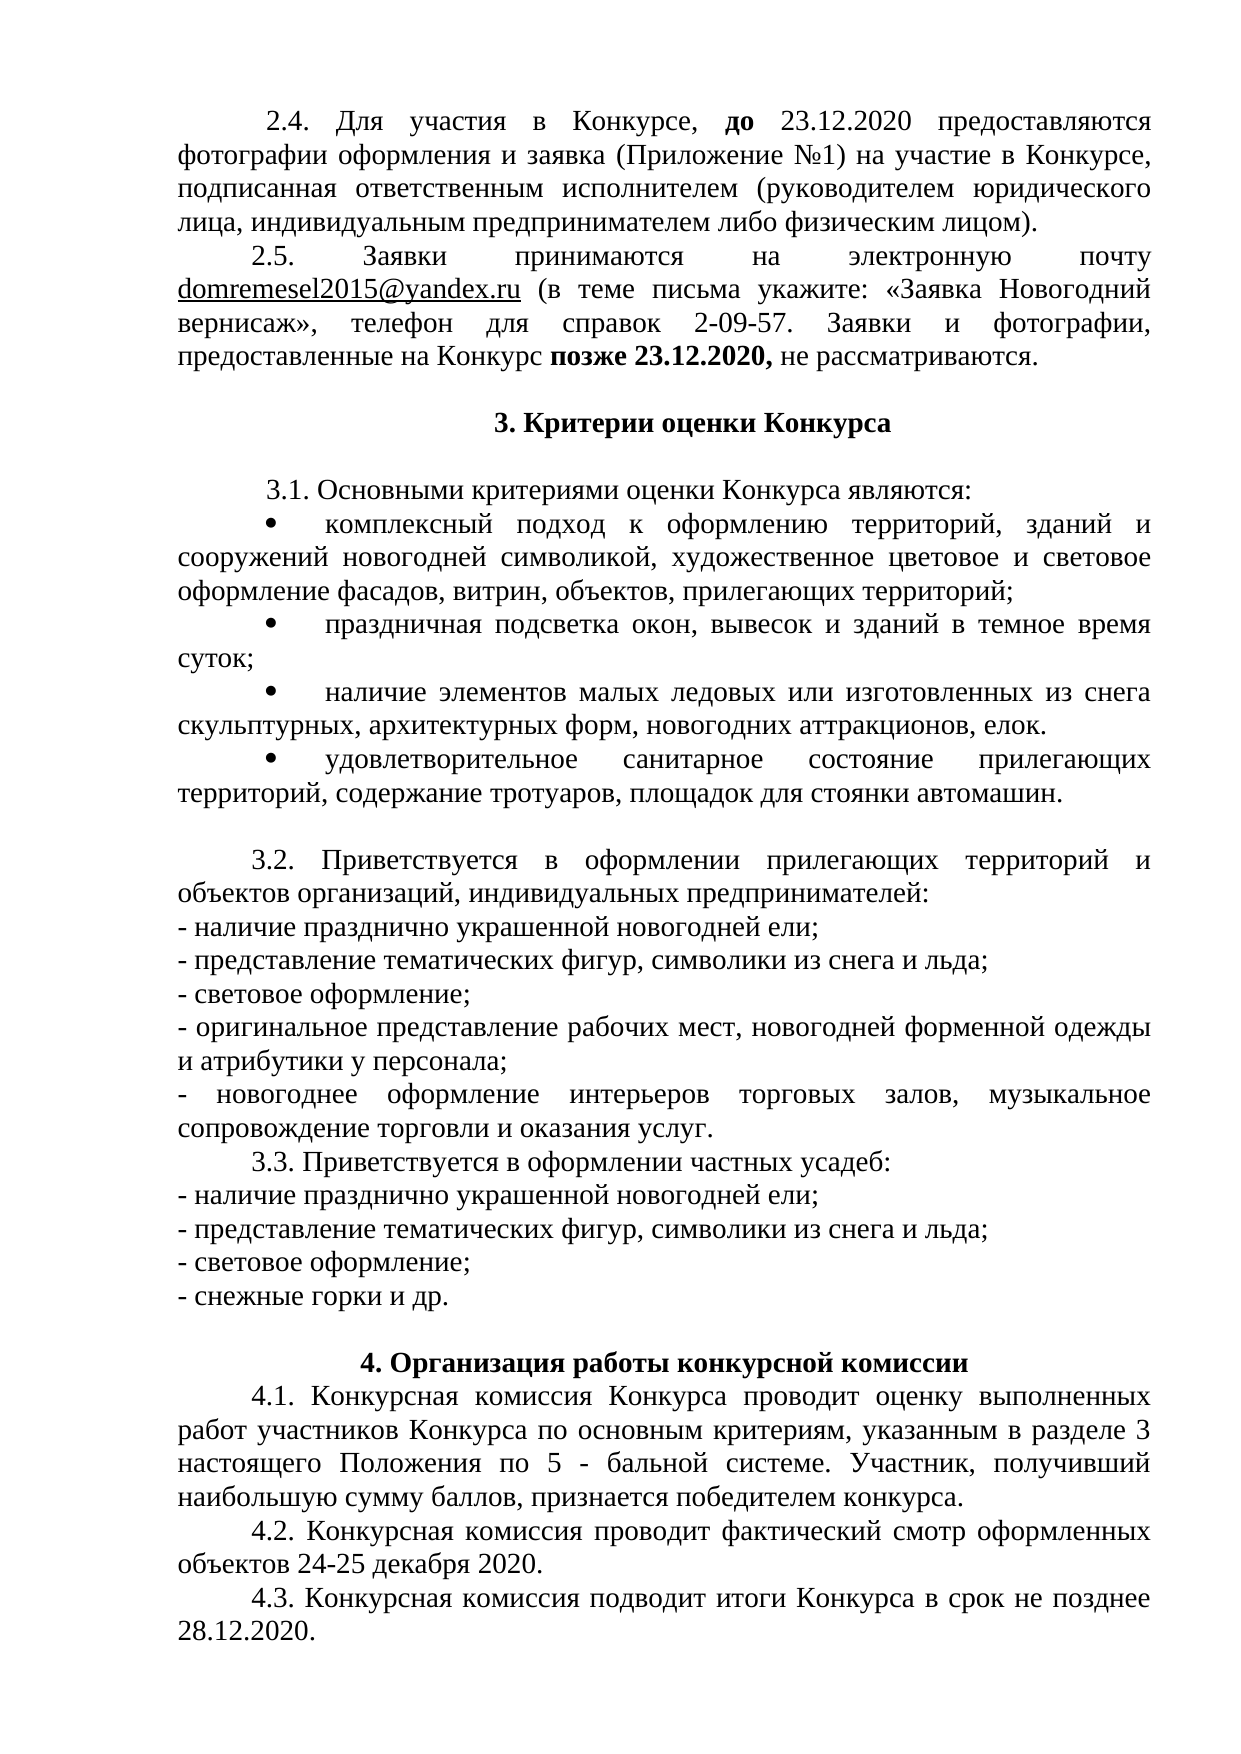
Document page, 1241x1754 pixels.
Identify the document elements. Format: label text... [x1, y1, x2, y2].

text 3. Критерии оценки Конкурса [177, 405, 1152, 439]
list наличие элементов малых ледовых или изготовленных из снега скульптурных, архитектурных форм, новогодних аттракционов, елок. [177, 674, 1152, 741]
text - представление тематических фигур, символики из снега и льда; [177, 942, 1152, 976]
list комплексный подход к оформлению территорий, зданий и сооружений новогодней символикой, художественное цветовое и световое оформление фасадов, витрин, объектов, прилегающих территорий; [177, 506, 1152, 607]
text - представление тематических фигур, символики из снега и льда; [177, 1211, 1152, 1244]
text - световое оформление; [177, 976, 1152, 1009]
text 3.3. Приветствуется в оформлении частных усадеб: [177, 1144, 1152, 1177]
list праздничная подсветка окон, вывесок и зданий в темное время суток; [177, 607, 1152, 674]
text 4. Организация работы конкурсной комиссии [177, 1345, 1152, 1378]
list удовлетворительное санитарное состояние прилегающих территорий, содержание тротуаров, площадок для стоянки автомашин. [177, 741, 1152, 808]
text 3.1. Основными критериями оценки Конкурса являются: [177, 472, 1152, 506]
text - наличие празднично украшенной новогодней ели; [177, 1177, 1152, 1211]
text 3.2. Приветствуется в оформлении прилегающих территорий и объектов организаций, индивидуальных предпринимателей: [177, 842, 1152, 909]
text - снежные горки и др. [177, 1278, 1152, 1311]
text - оригинальное представление рабочих мест, новогодней форменной одежды и атрибутики у персонала; [177, 1009, 1152, 1077]
text - световое оформление; [177, 1244, 1152, 1278]
text 2.4. Для участия в Конкурсе, до 23.12.2020 предоставляются фотографии оформления и заявка (Приложение №1) на участие в Конкурсе, подписанная ответственным исполнителем (руководителем юридического лица, индивидуальным предпринимателем либо физическим лицом). [177, 103, 1152, 238]
text 4.1. Конкурсная комиссия Конкурса проводит оценку выполненных работ участников Конкурса по основным критериям, указанным в разделе 3 настоящего Положения по 5 - бальной системе. Участник, получивший наибольшую сумму баллов, признается победителем конкурса. [177, 1378, 1152, 1513]
text 4.3. Конкурсная комиссия подводит итоги Конкурса в срок не позднее 28.12.2020. [177, 1580, 1152, 1647]
text - новогоднее оформление интерьеров торговых залов, музыкальное сопровождение торговли и оказания услуг. [177, 1077, 1152, 1144]
text - наличие празднично украшенной новогодней ели; [177, 909, 1152, 942]
text 2.5. Заявки принимаются на электронную почту domremesel2015@yandex.ru (в теме письма укажите: «Заявка Новогодний вернисаж», телефон для справок 2-09-57. Заявки и фотографии, предоставленные на Конкурс позже 23.12.2020, не рассматриваются. [177, 238, 1152, 372]
text 4.2. Конкурсная комиссия проводит фактический смотр оформленных объектов 24-25 декабря 2020. [177, 1513, 1152, 1580]
